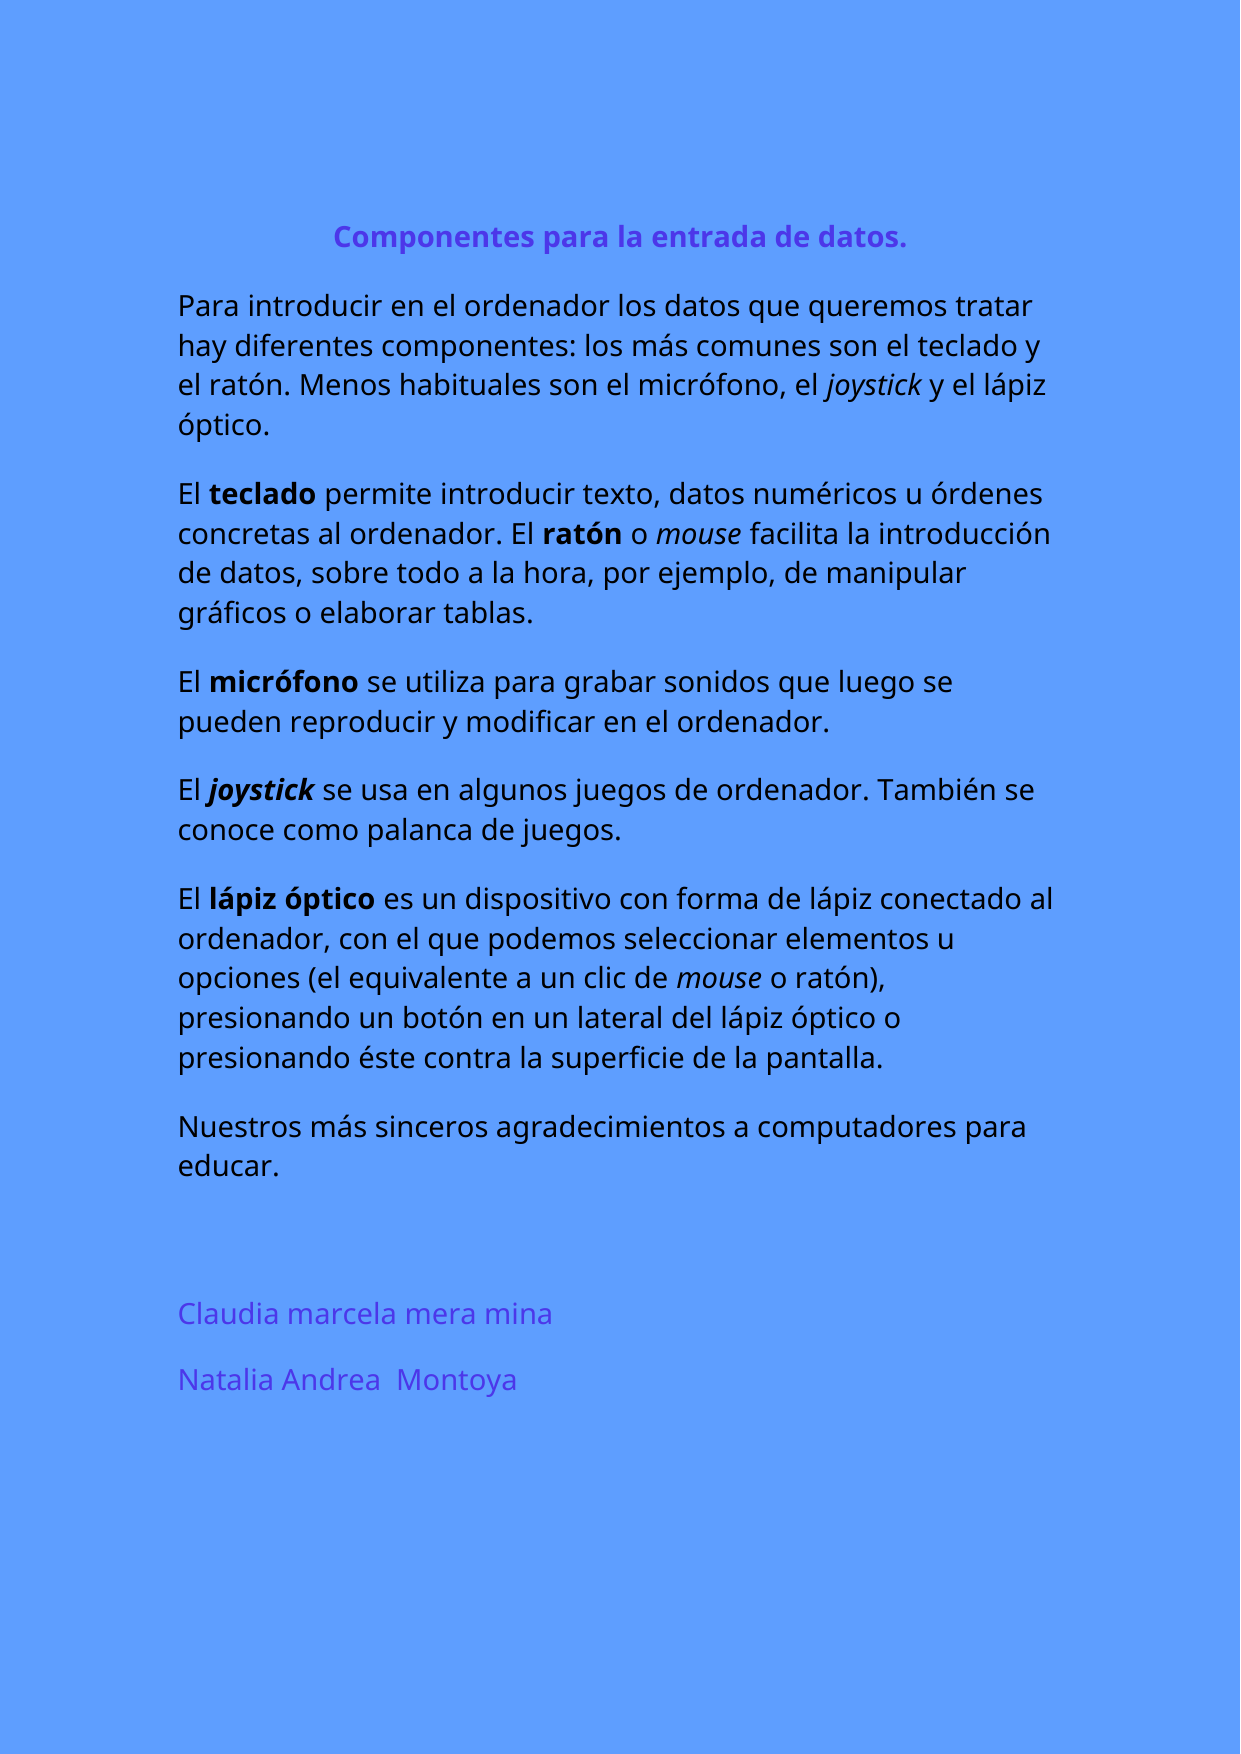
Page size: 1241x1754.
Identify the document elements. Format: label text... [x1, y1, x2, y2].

text Para introducir en el ordenador los datos que queremos tratar hay diferentes componentes: los más comunes son el teclado y el ratón. Menos habituales son el micrófono, el joystick y el lápiz óptico. [177, 285, 1063, 444]
text El micrófono se utiliza para grabar sonidos que luego se pueden reproducir y modificar en el ordenador. [177, 661, 1063, 741]
text Componentes para la entrada de datos. [177, 216, 1063, 256]
text Nuestros más sinceros agradecimientos a computadores para educar. [177, 1106, 1063, 1185]
text Natalia Andrea Montoya [177, 1359, 1063, 1399]
text El teclado permite introducir texto, datos numéricos u órdenes concretas al ordenador. El ratón o mouse facilita la introducción de datos, sobre todo a la hora, por ejemplo, de manipular gráficos o elaborar tablas. [177, 473, 1063, 632]
text Claudia marcela mera mina [177, 1293, 1063, 1333]
text El joystick se usa en algunos juegos de ordenador. También se conoce como palanca de juegos. [177, 770, 1063, 849]
text El lápiz óptico es un dispositivo con forma de lápiz conectado al ordenador, con el que podemos seleccionar elementos u opciones (el equivalente a un clic de mouse o ratón), presionando un botón en un lateral del lápiz óptico o presionando éste contra la superficie de la pantalla. [177, 878, 1063, 1077]
